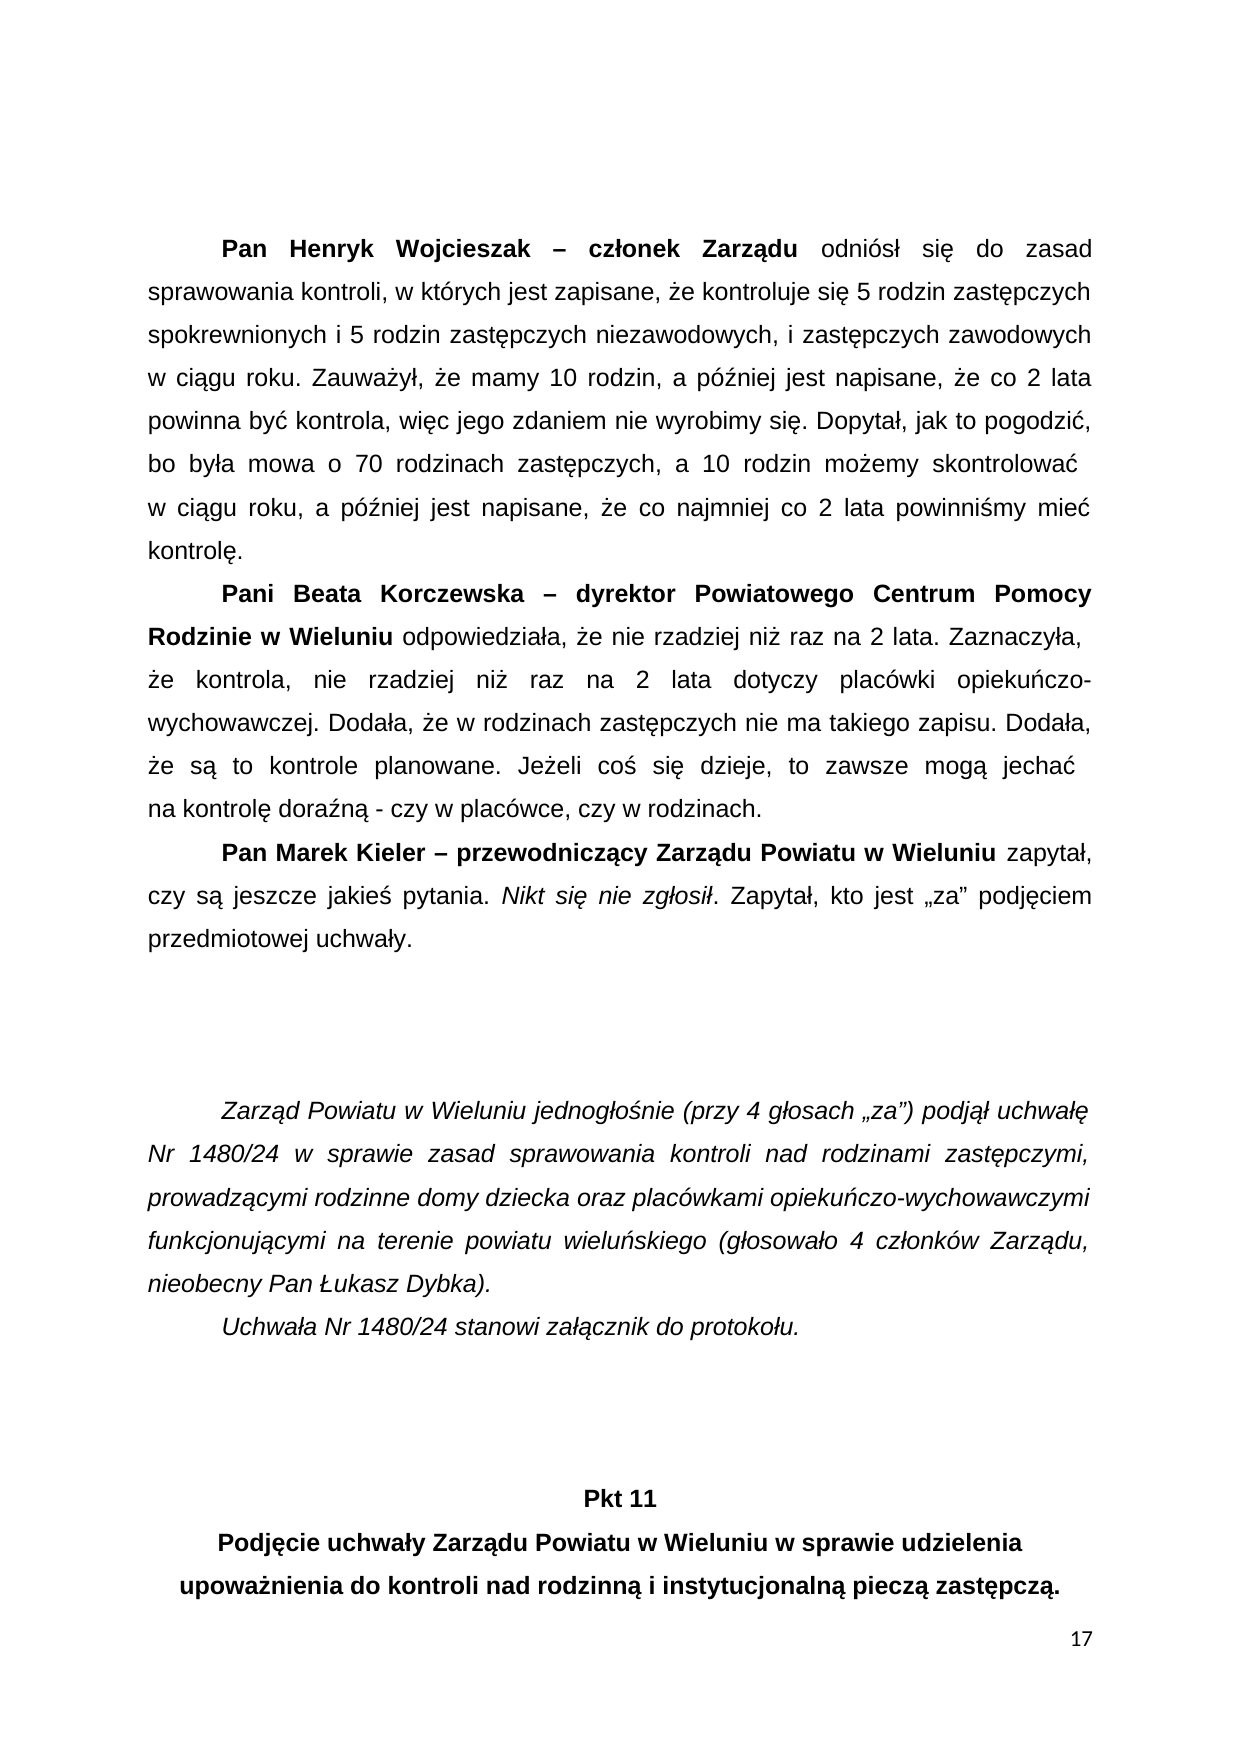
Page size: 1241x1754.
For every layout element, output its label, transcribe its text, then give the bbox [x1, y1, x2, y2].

text Uchwała Nr 1480/24 stanowi załącznik do protokołu. [148, 1312, 1093, 1341]
text Pan Marek Kieler – przewodniczący Zarządu Powiatu w Wieluniu zapytał, czy są jeszcze jakieś pytania. Nikt się nie zgłosił. Zapytał, kto jest „za” podjęciem przedmiotowej uchwały. [148, 838, 1093, 953]
text Pan Henryk Wojcieszak – członek Zarządu odniósł się do zasad sprawowania kontroli, w których jest zapisane, że kontroluje się 5 rodzin zastępczych spokrewnionych i 5 rodzin zastępczych niezawodowych, i zastępczych zawodowych w ciągu roku. Zauważył, że mamy 10 rodzin, a później jest napisane, że co 2 lata powinna być kontrola, więc jego zdaniem nie wyrobimy się. Dopytał, jak to pogodzić, bo była mowa o 70 rodzinach zastępczych, a 10 rodzin możemy skontrolować w ciągu roku, a później jest napisane, że co najmniej co 2 lata powinniśmy mieć kontrolę. [148, 234, 1093, 564]
text Pani Beata Korczewska – dyrektor Powiatowego Centrum Pomocy Rodzinie w Wieluniu odpowiedziała, że nie rzadziej niż raz na 2 lata. Zaznaczyła, że kontrola, nie rzadziej niż raz na 2 lata dotyczy placówki opiekuńczo-wychowawczej. Dodała, że w rodzinach zastępczych nie ma takiego zapisu. Dodała, że są to kontrole planowane. Jeżeli coś się dzieje, to zawsze mogą jechać na kontrolę doraźną - czy w placówce, czy w rodzinach. [148, 579, 1093, 823]
text Zarząd Powiatu w Wieluniu jednogłośnie (przy 4 głosach „za”) podjął uchwałę Nr 1480/24 w sprawie zasad sprawowania kontroli nad rodzinami zastępczymi, prowadzącymi rodzinne domy dziecka oraz placówkami opiekuńczo-wychowawczymi funkcjonującymi na terenie powiatu wieluńskiego (głosowało 4 członków Zarządu, nieobecny Pan Łukasz Dybka). [148, 1096, 1093, 1298]
text Podjęcie uchwały Zarządu Powiatu w Wieluniu w sprawie udzielenia upoważnienia do kontroli nad rodzinną i instytucjonalną pieczą zastępczą. [148, 1528, 1093, 1599]
text Pkt 11 [148, 1484, 1093, 1513]
